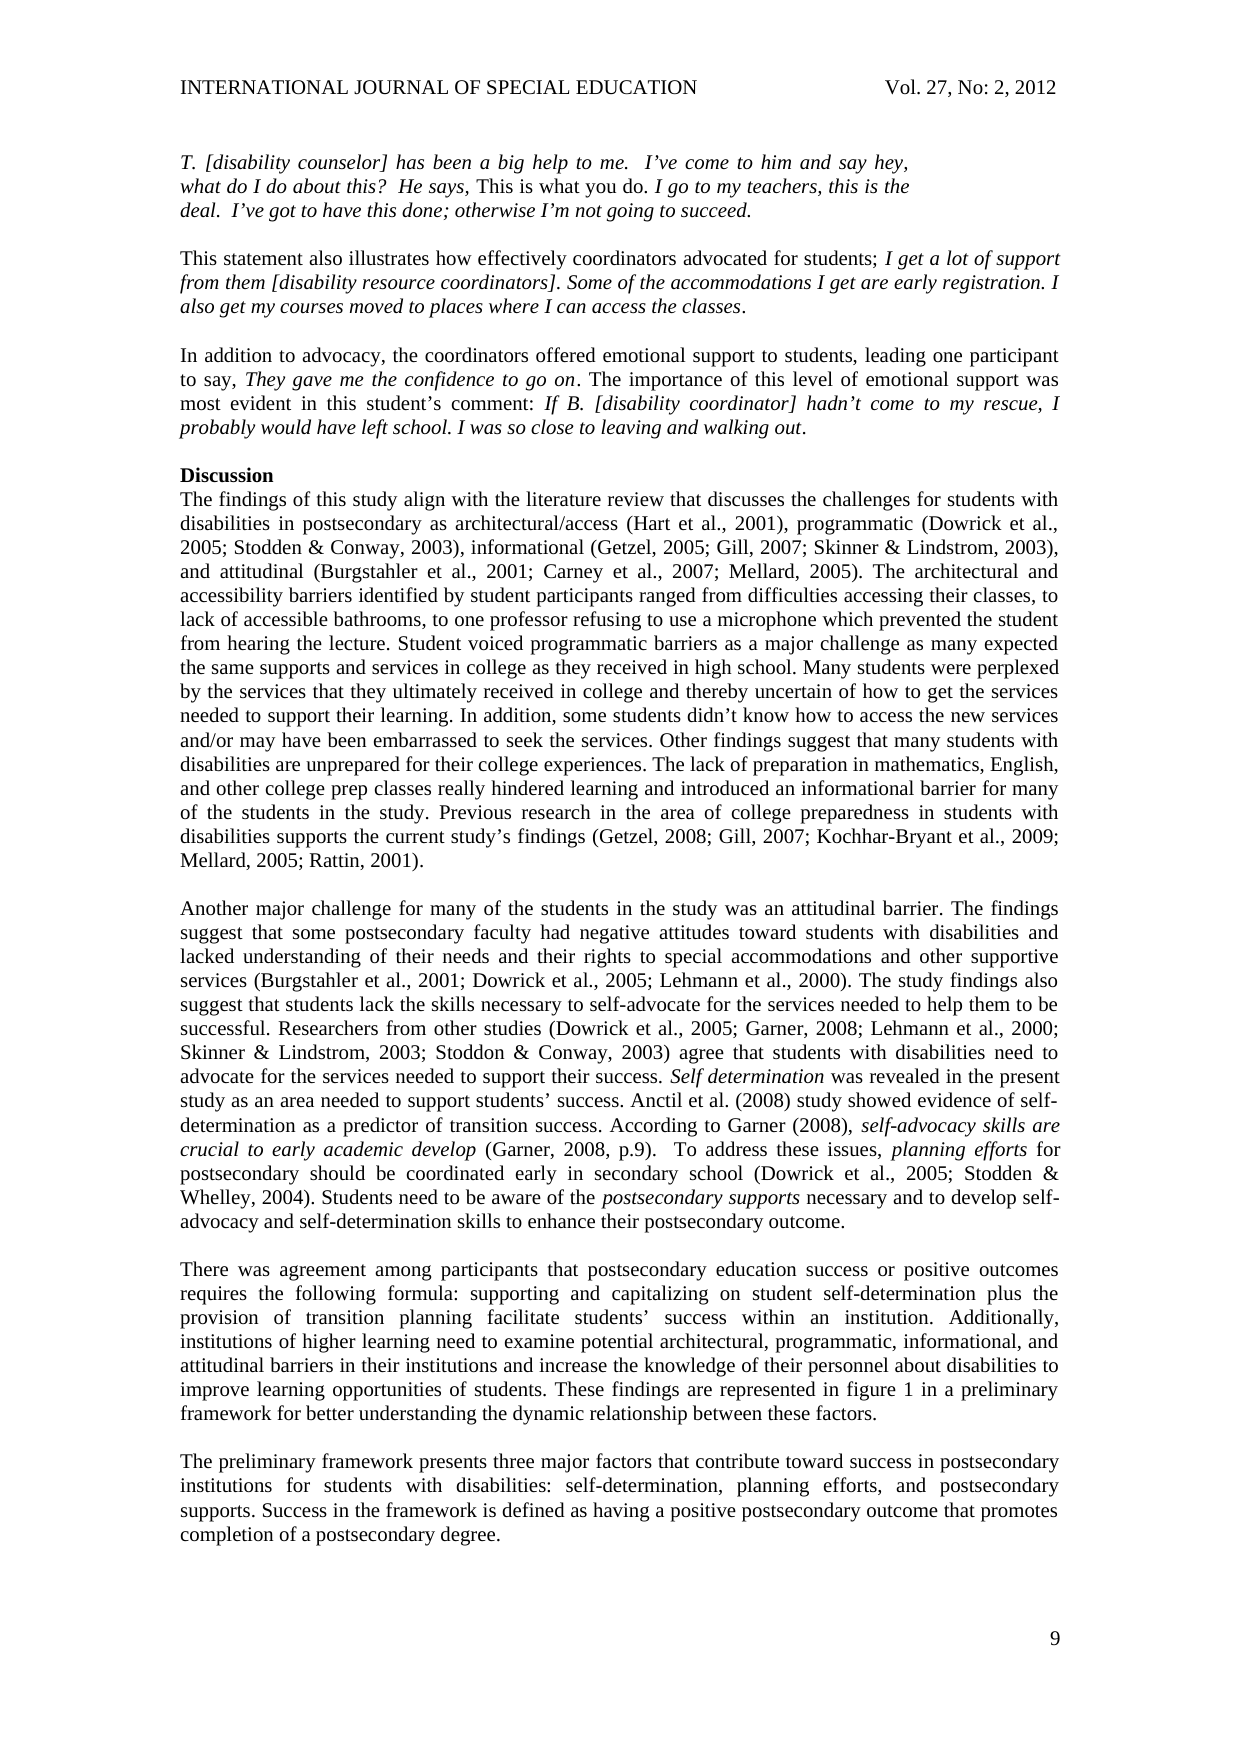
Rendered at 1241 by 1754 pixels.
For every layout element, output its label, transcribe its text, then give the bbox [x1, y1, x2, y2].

text T. [disability counselor] has been a big help to me. I’ve come to him and say hey, what do I do about this? He says, This is what you do. I go to my teachers, this is the deal. I’ve got to have this done; otherwise I’m not going to succeed. [180, 150, 910, 222]
text There was agreement among participants that postsecondary education success or positive outcomes requires the following formula: supporting and capitalizing on student self-determination plus the provision of transition planning facilitate students’ success within an institution. Additionally, institutions of higher learning need to examine potential architectural, programmatic, informational, and attitudinal barriers in their institutions and increase the knowledge of their personnel about disabilities to improve learning opportunities of students. These findings are represented in figure 1 in a preliminary framework for better understanding the dynamic relationship between these factors. [180, 1257, 1060, 1425]
text In addition to advocacy, the coordinators offered emotional support to students, leading one participant to say, They gave me the confidence to go on. The importance of this level of emotional support was most evident in this student’s comment: If B. [disability coordinator] hadn’t come to my rescue, I probably would have left school. I was so close to leaving and walking out. [180, 342, 1060, 439]
text This statement also illustrates how effectively coordinators advocated for students; I get a lot of support from them [disability resource coordinators]. Some of the accommodations I get are early registration. I also get my courses moved to places where I can access the classes. [180, 246, 1060, 318]
text The preliminary framework presents three major factors that contribute toward success in postsecondary institutions for students with disabilities: self-determination, planning efforts, and postsecondary supports. Success in the framework is defined as having a positive postsecondary outcome that promotes completion of a postsecondary degree. [180, 1449, 1060, 1546]
text Discussion [180, 463, 1060, 487]
text The findings of this study align with the literature review that discusses the challenges for students with disabilities in postsecondary as architectural/access (Hart et al., 2001), programmatic (Dowrick et al., 2005; Stodden & Conway, 2003), informational (Getzel, 2005; Gill, 2007; Skinner & Lindstrom, 2003), and attitudinal (Burgstahler et al., 2001; Carney et al., 2007; Mellard, 2005). The architectural and accessibility barriers identified by student participants ranged from difficulties accessing their classes, to lack of accessible bathrooms, to one professor refusing to use a microphone which prevented the student from hearing the lecture. Student voiced programmatic barriers as a major challenge as many expected the same supports and services in college as they received in high school. Many students were perplexed by the services that they ultimately received in college and thereby uncertain of how to get the services needed to support their learning. In addition, some students didn’t know how to access the new services and/or may have been embarrassed to seek the services. Other findings suggest that many students with disabilities are unprepared for their college experiences. The lack of preparation in mathematics, English, and other college prep classes really hindered learning and introduced an informational barrier for many of the students in the study. Previous research in the area of college preparedness in students with disabilities supports the current study’s findings (Getzel, 2008; Gill, 2007; Kochhar-Bryant et al., 2009; Mellard, 2005; Rattin, 2001). [180, 487, 1060, 872]
text Another major challenge for many of the students in the study was an attitudinal barrier. The findings suggest that some postsecondary faculty had negative attitudes toward students with disabilities and lacked understanding of their needs and their rights to special accommodations and other supportive services (Burgstahler et al., 2001; Dowrick et al., 2005; Lehmann et al., 2000). The study findings also suggest that students lack the skills necessary to self-advocate for the services needed to help them to be successful. Researchers from other studies (Dowrick et al., 2005; Garner, 2008; Lehmann et al., 2000; Skinner & Lindstrom, 2003; Stoddon & Conway, 2003) agree that students with disabilities need to advocate for the services needed to support their success. Self determination was revealed in the present study as an area needed to support students’ success. Anctil et al. (2008) study showed evidence of self-determination as a predictor of transition success. According to Garner (2008), self-advocacy skills are crucial to early academic develop (Garner, 2008, p.9). To address these issues, planning efforts for postsecondary should be coordinated early in secondary school (Dowrick et al., 2005; Stodden & Whelley, 2004). Students need to be aware of the postsecondary supports necessary and to develop self-advocacy and self-determination skills to enhance their postsecondary outcome. [180, 896, 1060, 1233]
